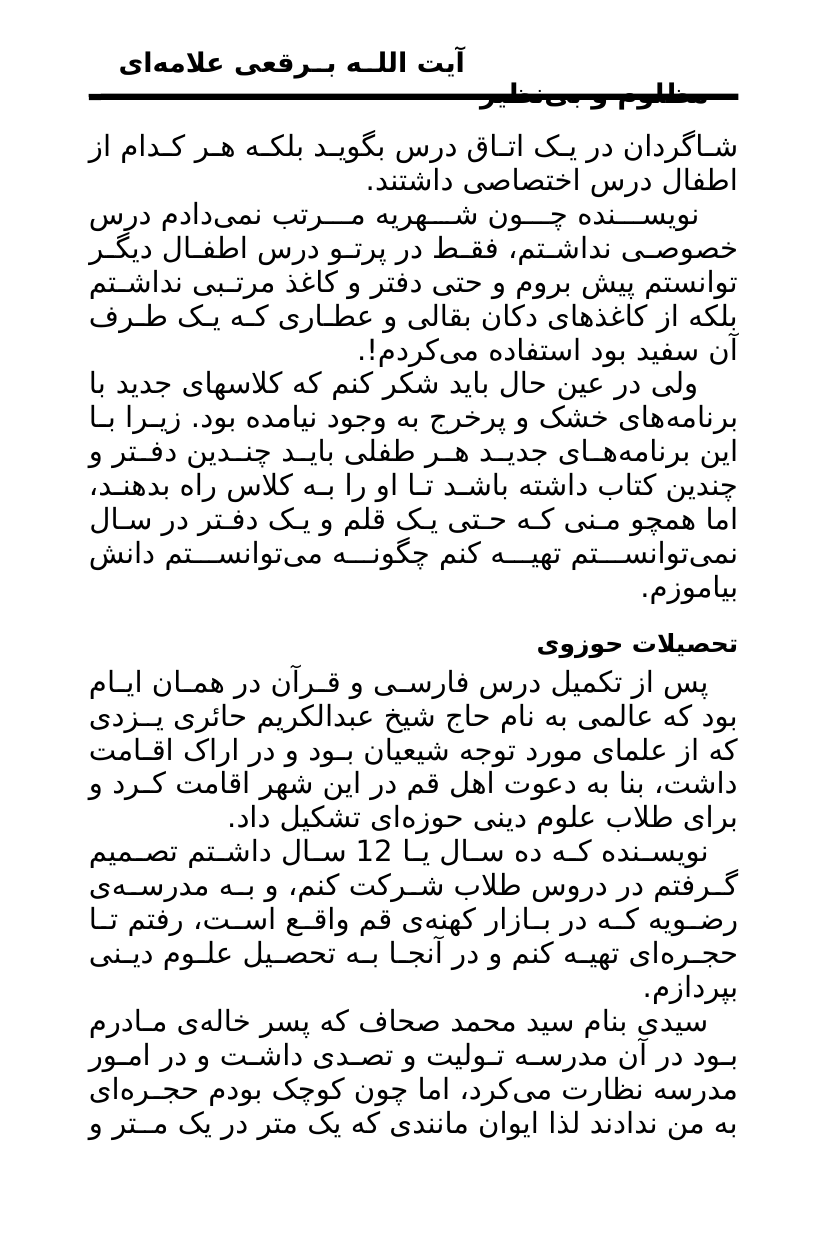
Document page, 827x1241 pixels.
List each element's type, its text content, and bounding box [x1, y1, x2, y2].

text پس از تکمیل درس فارسی و قرآن در همان ایام بود که عالمی به نام حاج شیخ عبدالکریم حائری یزدی که از علمای مورد توجه شیعیان بود و در اراک اقامت داشت، بنا به دعوت اهل قم در این شهر اقامت کرد و برای طلاب علوم دینی حوزه‌ای تشکیل داد. [89, 665, 738, 835]
text نویسنده چون شهریه مرتب نمی‌دادم درس خصوصی نداشتم، فقط در پرتو درس اطفال دیگر توانستم پیش بروم و حتی دفتر و کاغذ مرتبی نداشتم بلکه از کاغذهای دکان بقالی و عطاری که یک طرف آن سفید بود استفاده می‌کردم!. [89, 197, 738, 367]
text نویسنده که ده سال یا 12 سال داشتم تصمیم گرفتم در دروس طلاب شرکت کنم، و به مدرسه‌ی رضویه که در بازار کهنه‌ی قم واقع است، رفتم تا حجره‌ای تهیه کنم و در آنجا به تحصیل علوم دینی بپردازم. [89, 835, 738, 1004]
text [89, 1004, 738, 1140]
text تحصيلات حوزوی [89, 629, 738, 659]
text ولی در عین حال باید شکر کنم که کلاسهای جدید با برنامه‌های خشک و پرخرج به وجود نیامده بود. زیرا با این برنامه‌های جدید هر طفلی باید چندین دفتر و چندین کتاب داشته باشد تا او را به کلاس راه بدهند، اما همچو منی که حتی یک قلم و یک دفتر در سال نمی‌توانستم تهیه کنم چگونه می‌توانستم دانش بیاموزم. [89, 367, 738, 604]
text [89, 129, 738, 197]
